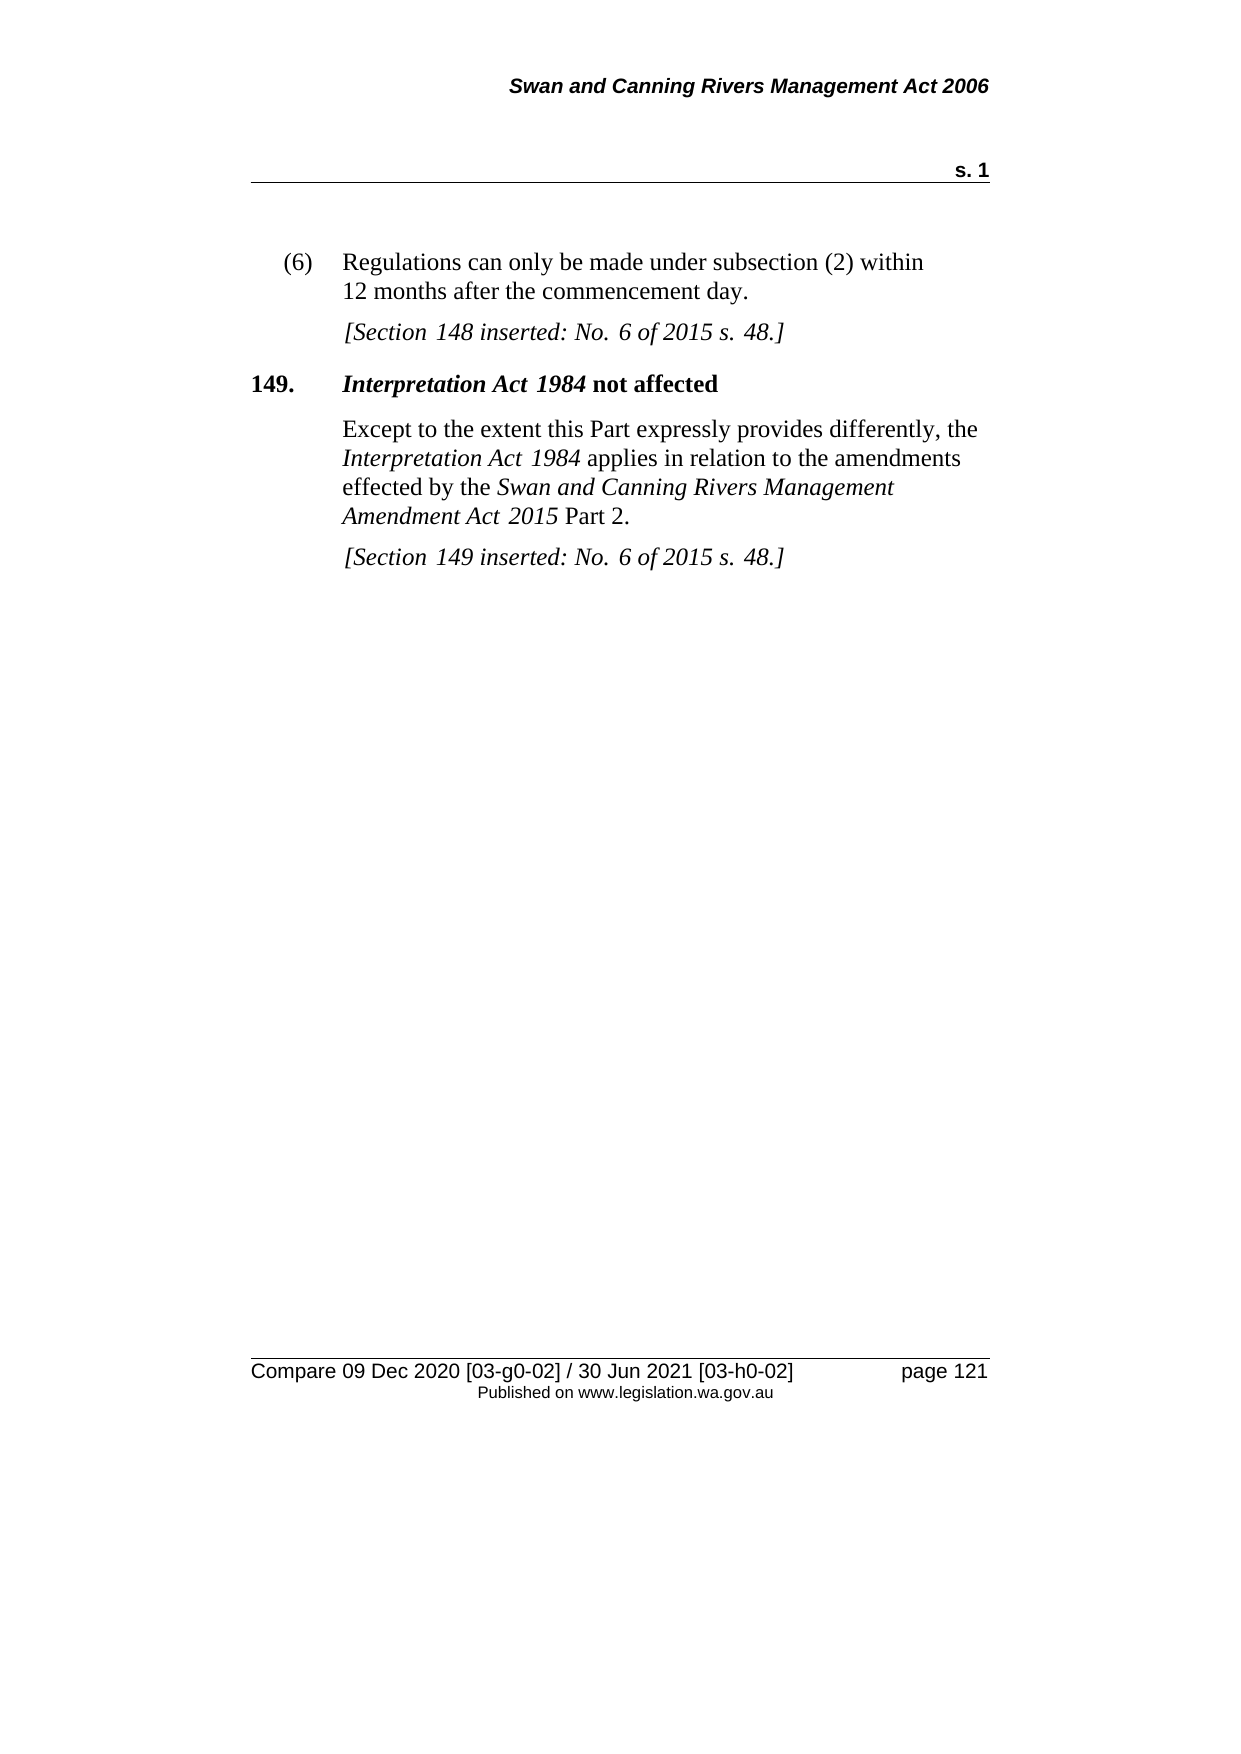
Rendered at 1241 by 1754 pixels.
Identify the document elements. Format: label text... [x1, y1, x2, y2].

text (6) Regulations can only be made under subsection (2) within 12 months after the commencement day. [251, 247, 990, 305]
text Except to the extent this Part expressly provides differently, the Interpretation Act 1984 applies in relation to the amendments effected by the Swan and Canning Rivers Management Amendment Act 2015 Part 2. [251, 414, 990, 529]
text [Section 149 inserted: No. 6 of 2015 s. 48.] [251, 542, 990, 571]
subtitle 149. Interpretation Act 1984 not affected [251, 369, 990, 398]
text [Section 148 inserted: No. 6 of 2015 s. 48.] [251, 317, 990, 346]
